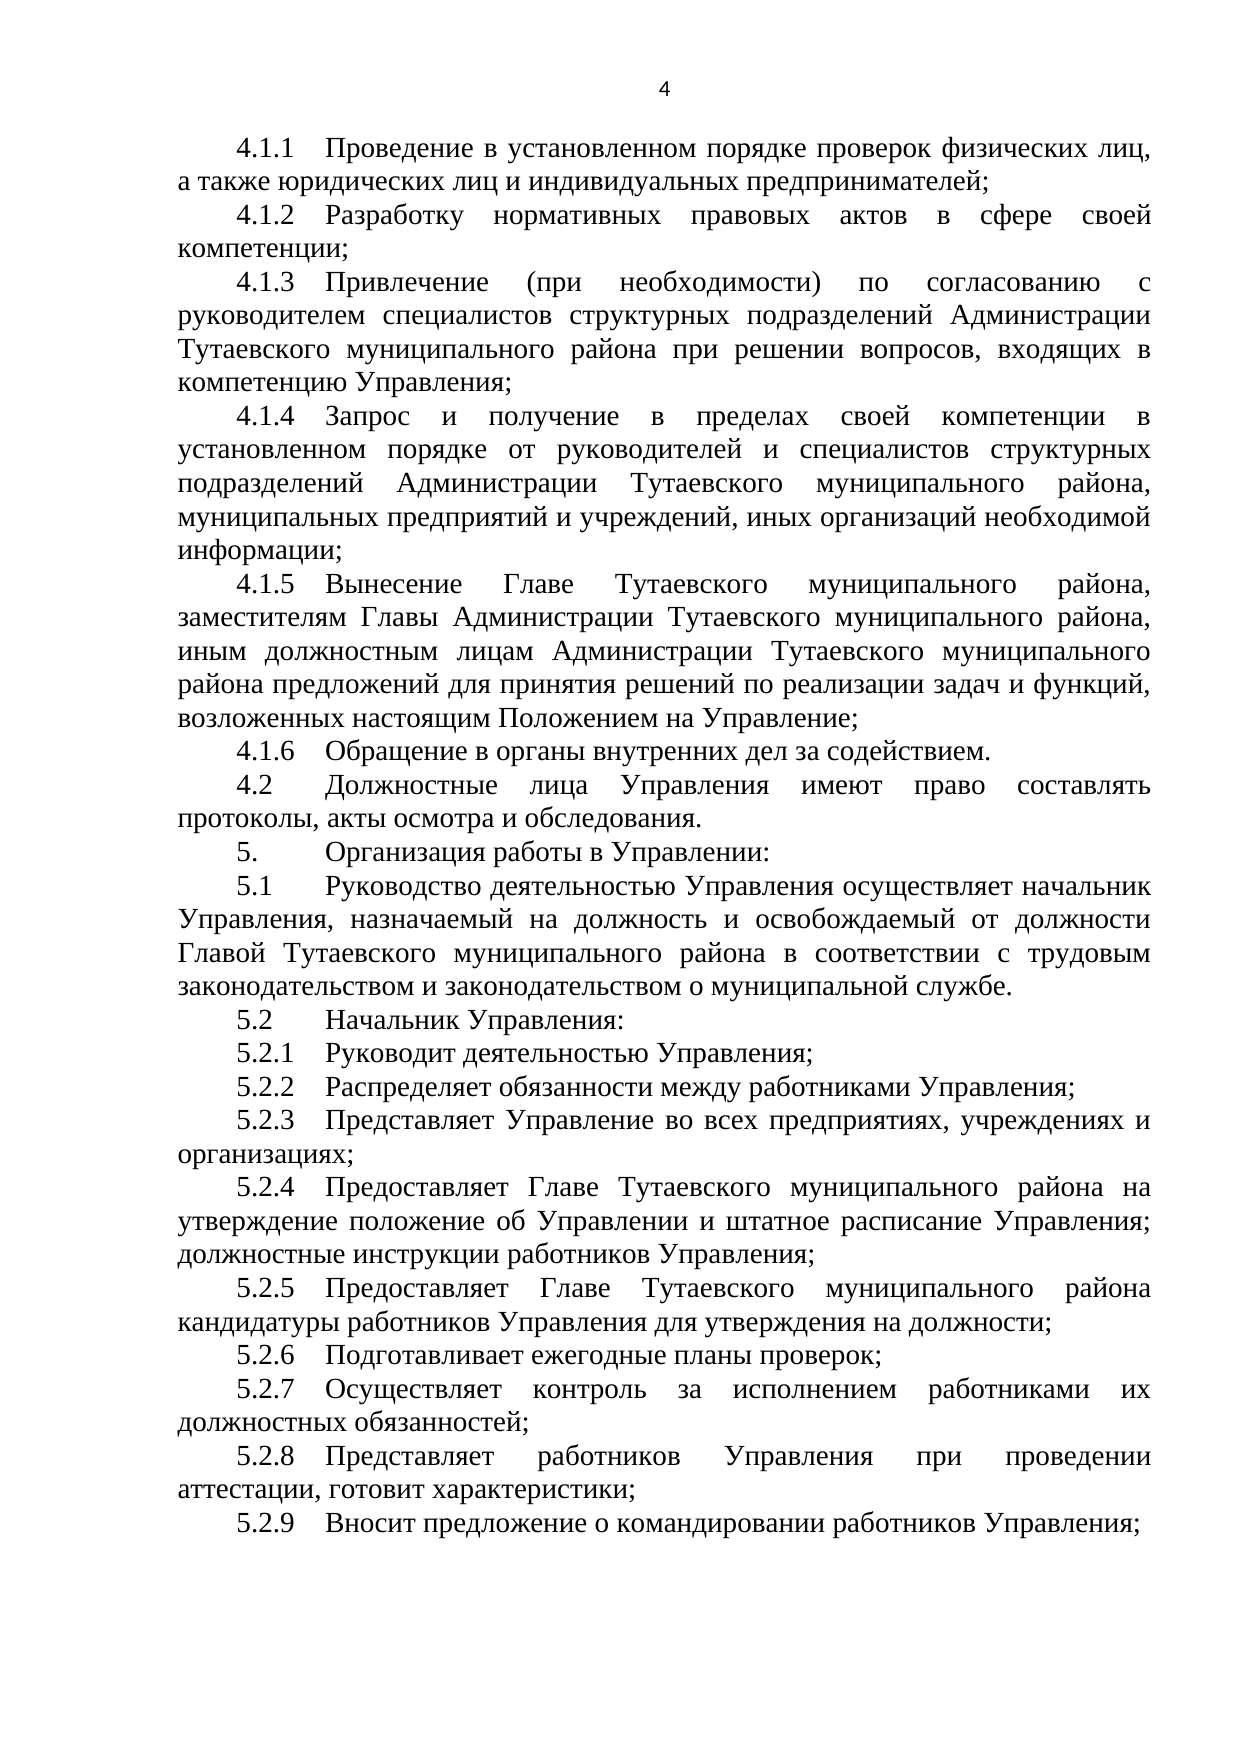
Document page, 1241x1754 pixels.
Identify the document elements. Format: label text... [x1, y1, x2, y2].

list Проведение в установленном порядке проверок физических лиц, а также юридических лиц и индивидуальных предпринимателей; [177, 130, 1152, 197]
list Организация работы в Управлении: [177, 834, 1152, 868]
list Подготавливает ежегодные планы проверок; [177, 1337, 1152, 1371]
list Должностные лица Управления имеют право составлять протоколы, акты осмотра и обследования. [177, 767, 1152, 834]
list Руководит деятельностью Управления; [177, 1035, 1152, 1069]
list Предоставляет Главе Тутаевского муниципального района кандидатуры работников Управления для утверждения на должности; [177, 1270, 1152, 1337]
list Предоставляет Главе Тутаевского муниципального района на утверждение положение об Управлении и штатное расписание Управления; должностные инструкции работников Управления; [177, 1169, 1152, 1270]
list Вынесение Главе Тутаевского муниципального района, заместителям Главы Администрации Тутаевского муниципального района, иным должностным лицам Администрации Тутаевского муниципального района предложений для принятия решений по реализации задач и функций, возложенных настоящим Положением на Управление; [177, 566, 1152, 733]
list Обращение в органы внутренних дел за содействием. [177, 733, 1152, 767]
list Осуществляет контроль за исполнением работниками их должностных обязанностей; [177, 1371, 1152, 1438]
list Распределяет обязанности между работниками Управления; [177, 1069, 1152, 1102]
list Вносит предложение о командировании работников Управления; [177, 1505, 1152, 1538]
list Руководство деятельностью Управления осуществляет начальник Управления, назначаемый на должность и освобождаемый от должности Главой Тутаевского муниципального района в соответствии с трудовым законодательством и законодательством о муниципальной службе. [177, 868, 1152, 1002]
list Разработку нормативных правовых актов в сфере своей компетенции; [177, 197, 1152, 264]
list Начальник Управления: [177, 1002, 1152, 1035]
list Представляет работников Управления при проведении аттестации, готовит характеристики; [177, 1438, 1152, 1505]
list Запрос и получение в пределах своей компетенции в установленном порядке от руководителей и специалистов структурных подразделений Администрации Тутаевского муниципального района, муниципальных предприятий и учреждений, иных организаций необходимой информации; [177, 398, 1152, 566]
list Привлечение (при необходимости) по согласованию с руководителем специалистов структурных подразделений Администрации Тутаевского муниципального района при решении вопросов, входящих в компетенцию Управления; [177, 264, 1152, 398]
list Представляет Управление во всех предприятиях, учреждениях и организациях; [177, 1102, 1152, 1169]
